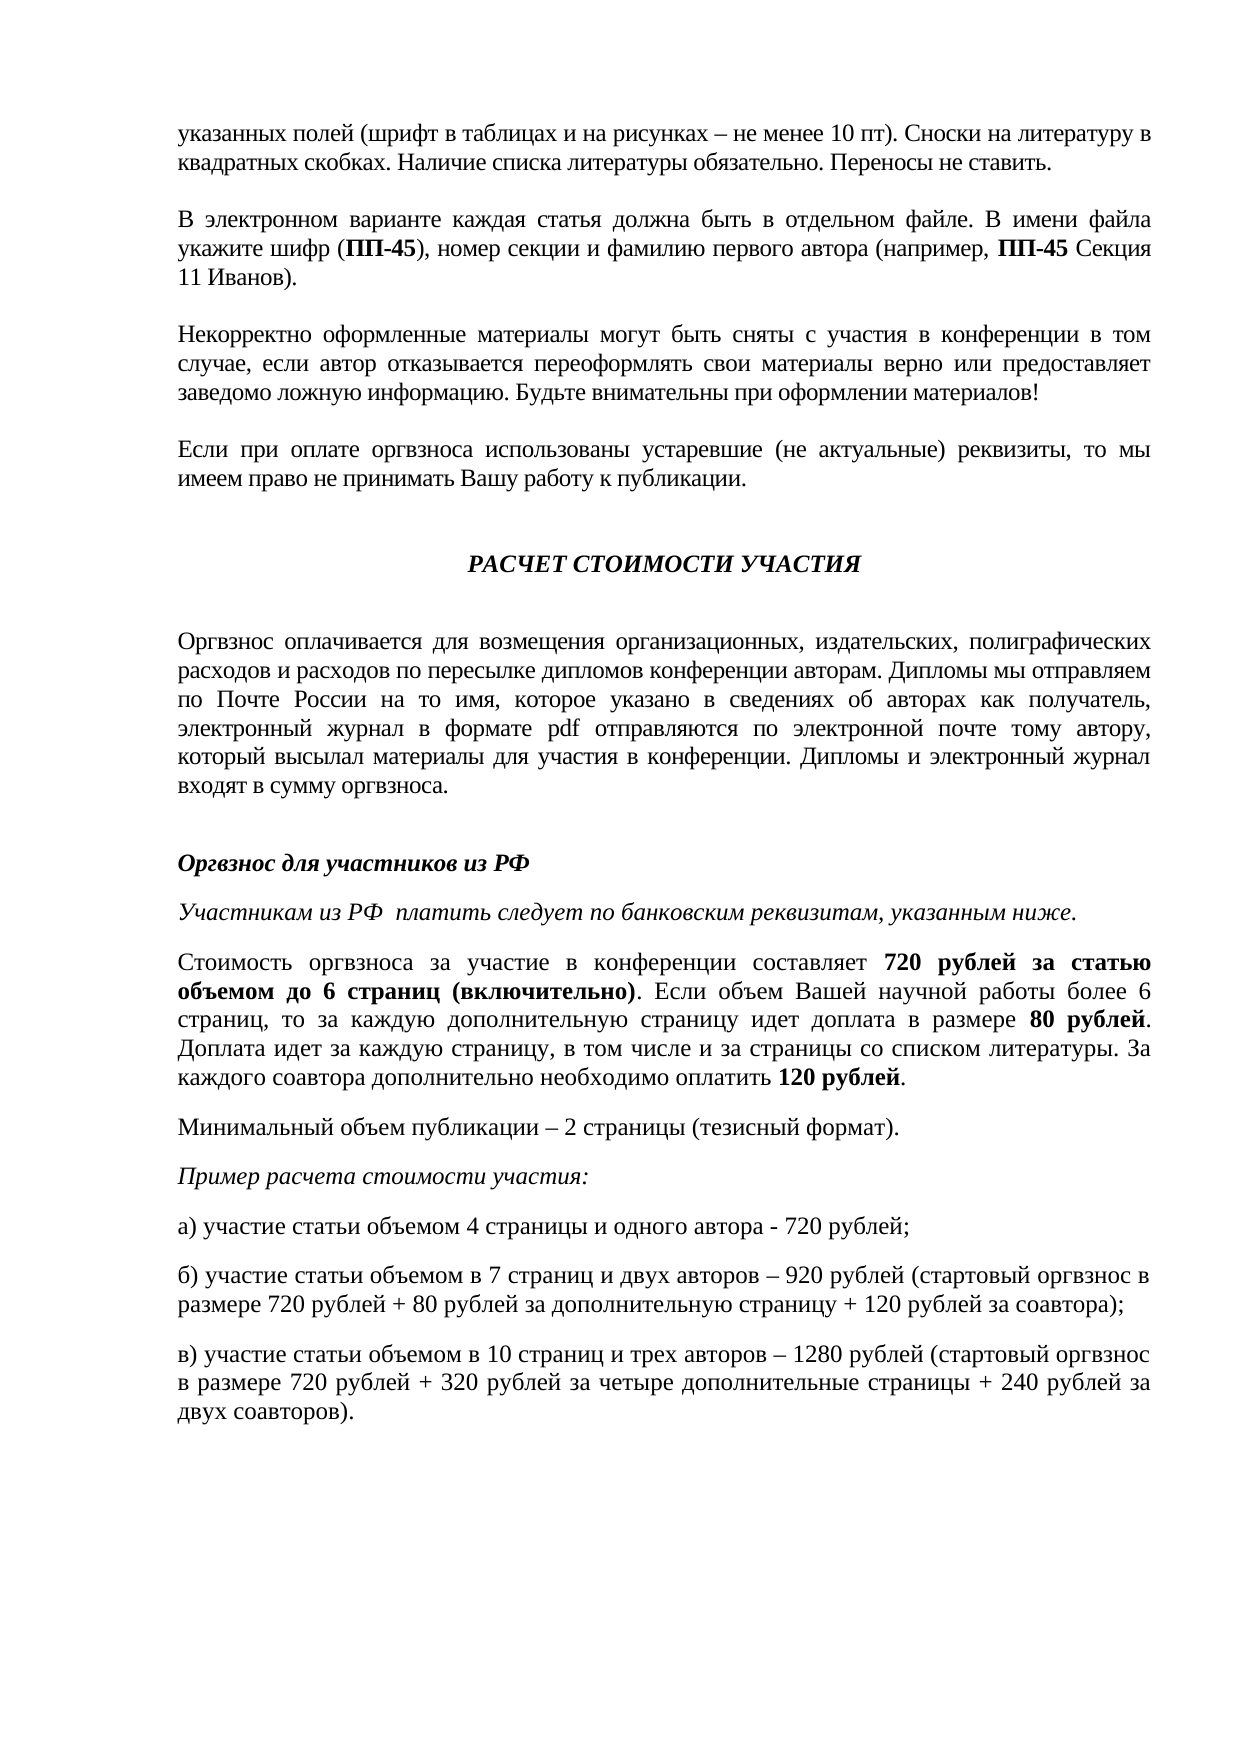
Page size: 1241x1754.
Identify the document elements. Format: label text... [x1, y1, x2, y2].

text Некорректно оформленные материалы могут быть сняты с участия в конференции в том случае, если автор отказывается переоформлять свои материалы верно или предоставляет заведомо ложную информацию. Будьте внимательны при оформлении материалов! [177, 319, 1152, 406]
text Пример расчета стоимости участия: [177, 1161, 1152, 1190]
text б) участие статьи объемом в 7 страниц и двух авторов – 920 рублей (стартовый оргвзнос в размере 720 рублей + 80 рублей за дополнительную страницу + 120 рублей за соавтора); [177, 1260, 1152, 1318]
text в) участие статьи объемом в 10 страниц и трех авторов – 1280 рублей (стартовый оргвзнос в размере 720 рублей + 320 рублей за четыре дополнительные страницы + 240 рублей за двух соавторов). [177, 1339, 1152, 1425]
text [177, 118, 1152, 176]
text Участникам из РФ платить следует по банковским реквизитам, указанным ниже. [177, 898, 1152, 926]
text Если при оплате оргвзноса использованы устаревшие (не актуальные) реквизиты, то мы имеем право не принимать Вашу работу к публикации. [177, 434, 1152, 492]
text РАСЧЕТ СТОИМОСТИ УЧАСТИЯ [177, 549, 1152, 606]
text В электронном варианте каждая статья должна быть в отдельном файле. В имени файла укажите шифр (ПП-45), номер секции и фамилию первого автора (например, ПП-45 Секция 11 Иванов). [177, 204, 1152, 291]
text Оргвзнос для участников из РФ [177, 848, 1152, 877]
text Оргвзнос оплачивается для возмещения организационных, издательских, полиграфических расходов и расходов по пересылке дипломов конференции авторам. Дипломы мы отправляем по Почте России на то имя, которое указано в сведениях об авторах как получатель, электронный журнал в формате pdf отправляются по электронной почте тому автору, который высылал материалы для участия в конференции. Дипломы и электронный журнал входят в сумму оргвзноса. [177, 626, 1152, 799]
text Стоимость оргвзноса за участие в конференции составляет 720 рублей за статью объемом до 6 страниц (включительно). Если объем Вашей научной работы более 6 страниц, то за каждую дополнительную страницу идет доплата в размере 80 рублей. Доплата идет за каждую страницу, в том числе и за страницы со списком литературы. За каждого соавтора дополнительно необходимо оплатить 120 рублей. [177, 947, 1152, 1091]
text Минимальный объем публикации – 2 страницы (тезисный формат). [177, 1112, 1152, 1140]
text а) участие статьи объемом 4 страницы и одного автора - 720 рублей; [177, 1211, 1152, 1239]
